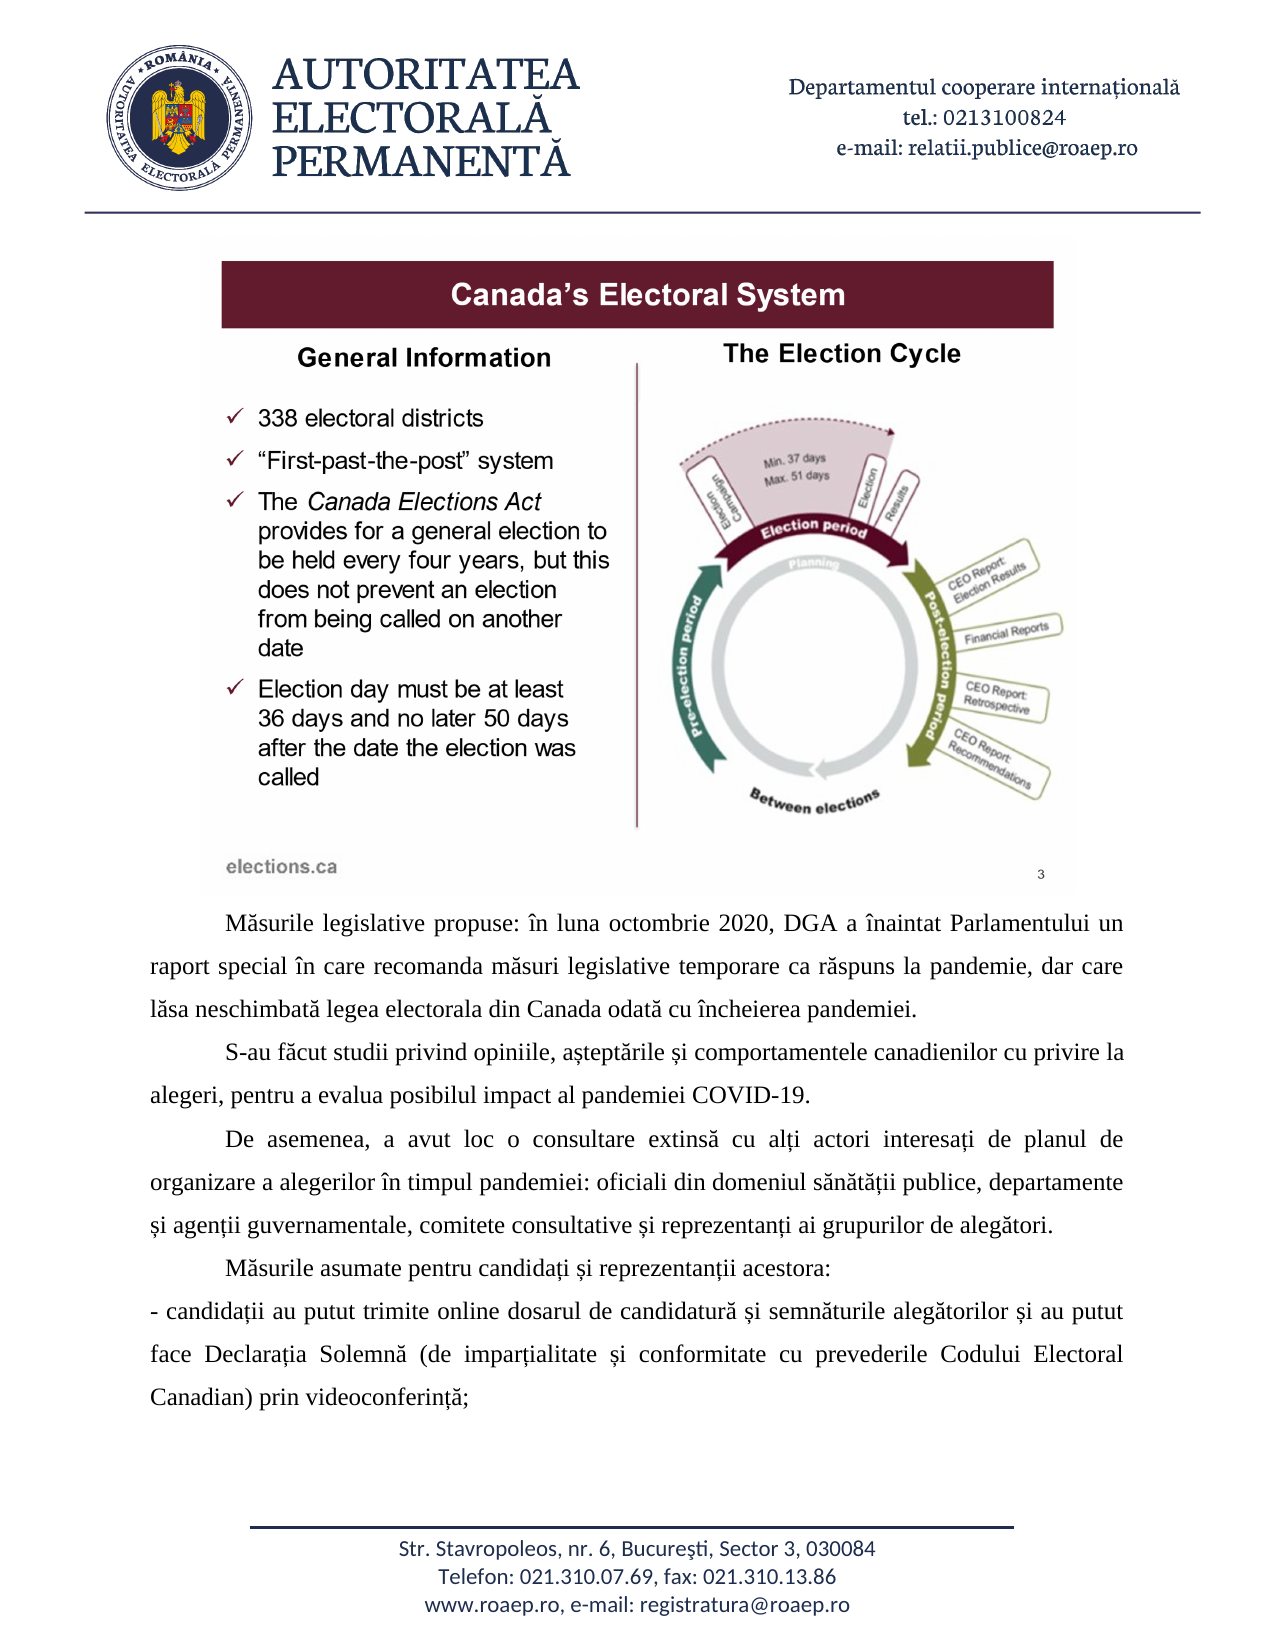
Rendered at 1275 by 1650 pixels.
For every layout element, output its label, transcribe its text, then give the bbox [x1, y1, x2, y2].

text Măsurile legislative propuse: în luna octombrie 2020, DGA a înaintat Parlamentului un raport special în care recomanda măsuri legislative temporare ca răspuns la pandemie, dar care lăsa neschimbată legea electorala din Canada odată cu încheierea pandemiei. [150, 908, 1125, 1023]
picture [84, 28, 1201, 214]
picture [198, 236, 1077, 895]
text S-au făcut studii privind opiniile, așteptările și comportamentele canadienilor cu privire la alegeri, pentru a evalua posibilul impact al pandemiei COVID-19. [150, 1037, 1125, 1109]
text De asemenea, a avut loc o consultare extinsă cu alți actori interesați de planul de organizare a alegerilor în timpul pandemiei: oficiali din domeniul sănătății publice, departamente și agenții guvernamentale, comitete consultative și reprezentanți ai grupurilor de alegători. [150, 1124, 1125, 1239]
text - candidații au putut trimite online dosarul de candidatură și semnăturile alegătorilor și au putut face Declarația Solemnă (de imparțialitate și conformitate cu prevederile Codului Electoral Canadian) prin videoconferință; [150, 1296, 1125, 1411]
text Măsurile asumate pentru candidați și reprezentanții acestora: [150, 1253, 1125, 1282]
